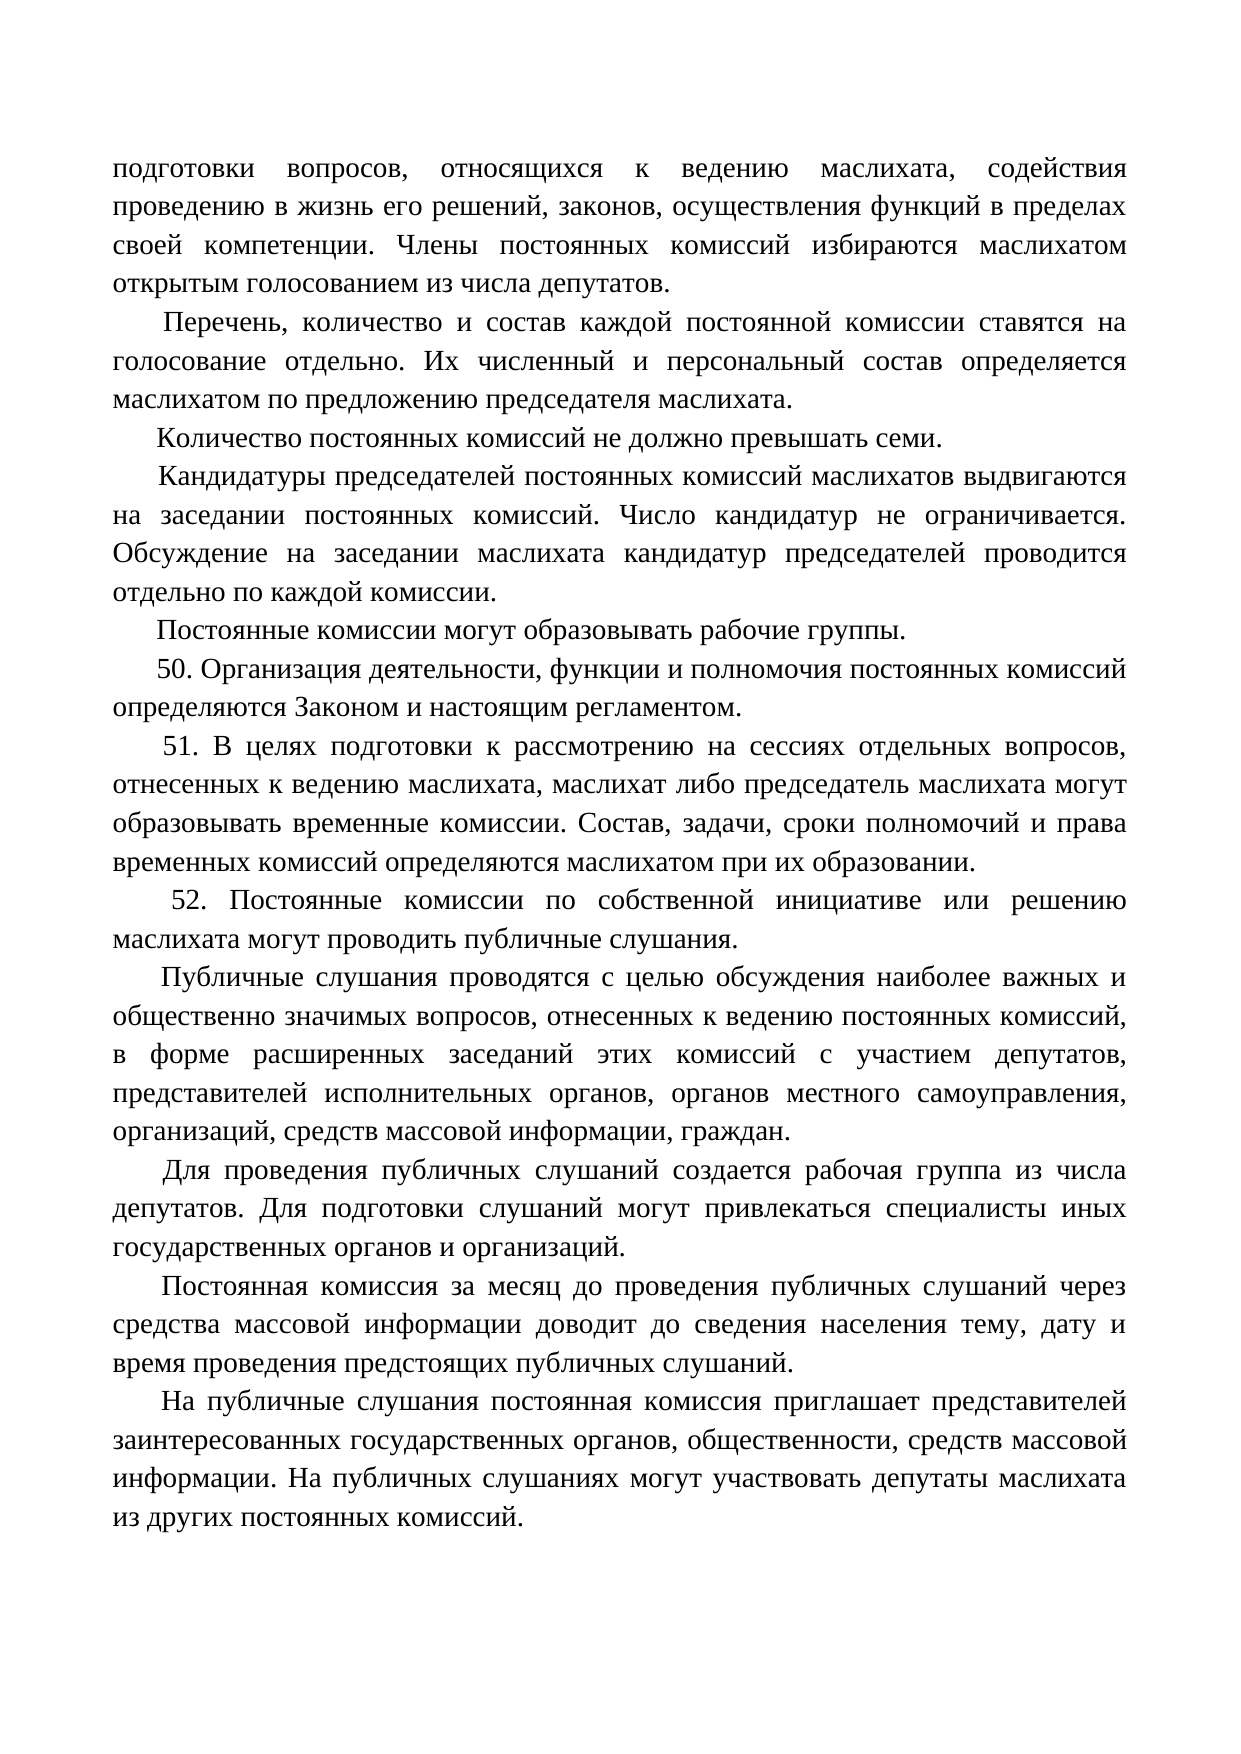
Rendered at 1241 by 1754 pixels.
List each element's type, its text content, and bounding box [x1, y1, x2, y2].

text Кандидатуры председателей постоянных комиссий маслихатов выдвигаются на заседании постоянных комиссий. Число кандидатур не ограничивается. Обсуждение на заседании маслихата кандидатур председателей проводится отдельно по каждой комиссии. [112, 458, 1128, 607]
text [112, 150, 1128, 299]
text Постоянная комиссия за месяц до проведения публичных слушаний через средства массовой информации доводит до сведения населения тему, дату и время проведения предстоящих публичных слушаний. [112, 1268, 1128, 1378]
text 51. В целях подготовки к рассмотрению на сессиях отдельных вопросов, отнесенных к ведению маслихата, маслихат либо председатель маслихата могут образовывать временные комиссии. Состав, задачи, сроки полномочий и права временных комиссий определяются маслихатом при их образовании. [112, 728, 1128, 877]
text Публичные слушания проводятся с целью обсуждения наиболее важных и общественно значимых вопросов, отнесенных к ведению постоянных комиссий, в форме расширенных заседаний этих комиссий с участием депутатов, представителей исполнительных органов, органов местного самоуправления, организаций, средств массовой информации, граждан. [112, 959, 1128, 1147]
text Постоянные комиссии могут образовывать рабочие группы. [112, 612, 1128, 646]
text 50. Организация деятельности, функции и полномочия постоянных комиссий определяются Законом и настоящим регламентом. [112, 651, 1128, 723]
text Количество постоянных комиссий не должно превышать семи. [112, 420, 1128, 453]
text На публичные слушания постоянная комиссия приглашает представителей заинтересованных государственных органов, общественности, средств массовой информации. На публичных слушаниях могут участвовать депутаты маслихата из других постоянных комиссий. [112, 1383, 1128, 1532]
text Перечень, количество и состав каждой постоянной комиссии ставятся на голосование отдельно. Их численный и персональный состав определяется маслихатом по предложению председателя маслихата. [112, 304, 1128, 415]
text 52. Постоянные комиссии по собственной инициативе или решению маслихата могут проводить публичные слушания. [112, 882, 1128, 954]
text Для проведения публичных слушаний создается рабочая группа из числа депутатов. Для подготовки слушаний могут привлекаться специалисты иных государственных органов и организаций. [112, 1152, 1128, 1263]
